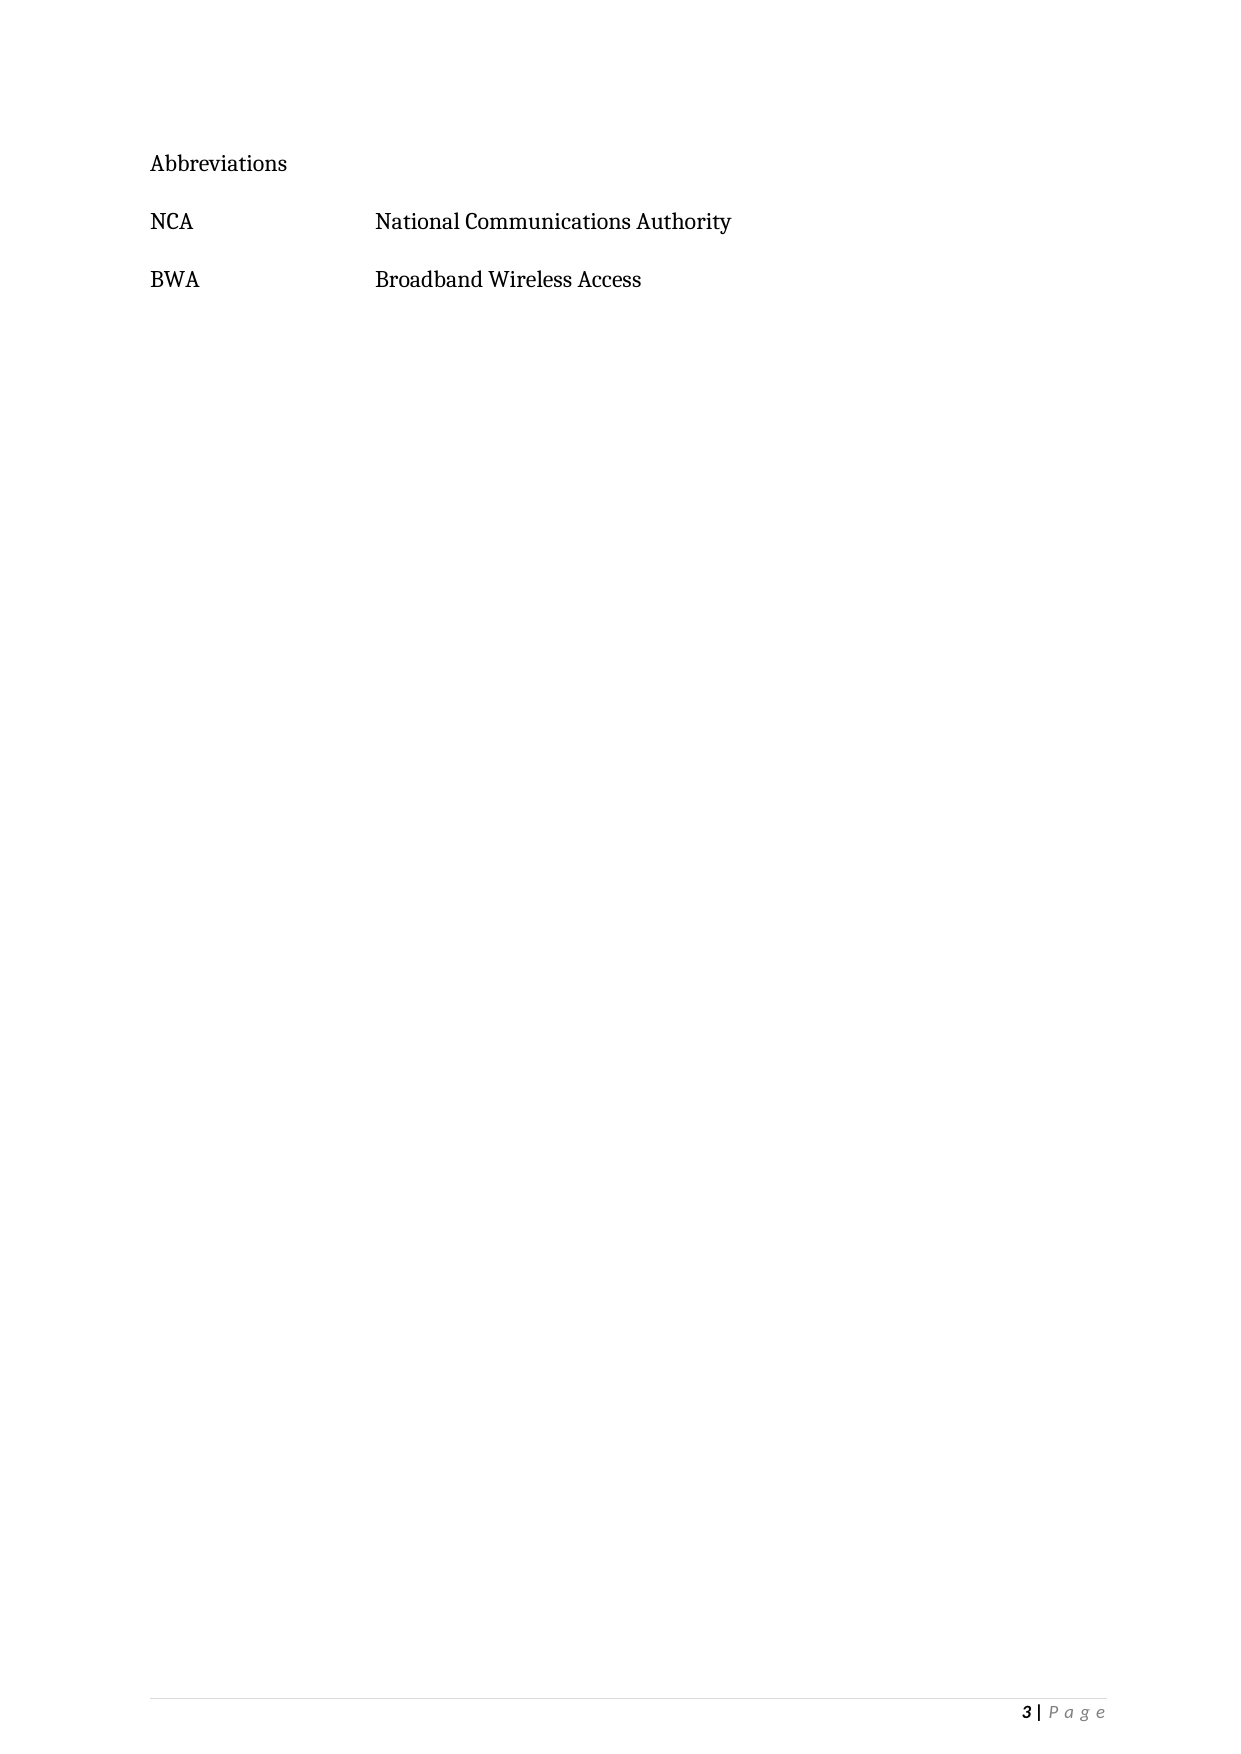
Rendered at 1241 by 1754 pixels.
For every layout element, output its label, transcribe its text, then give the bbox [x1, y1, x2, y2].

text Abbreviations [150, 150, 1107, 178]
text NCA National Communications Authority [150, 208, 1107, 236]
text BWA Broadband Wireless Access [150, 266, 1107, 294]
